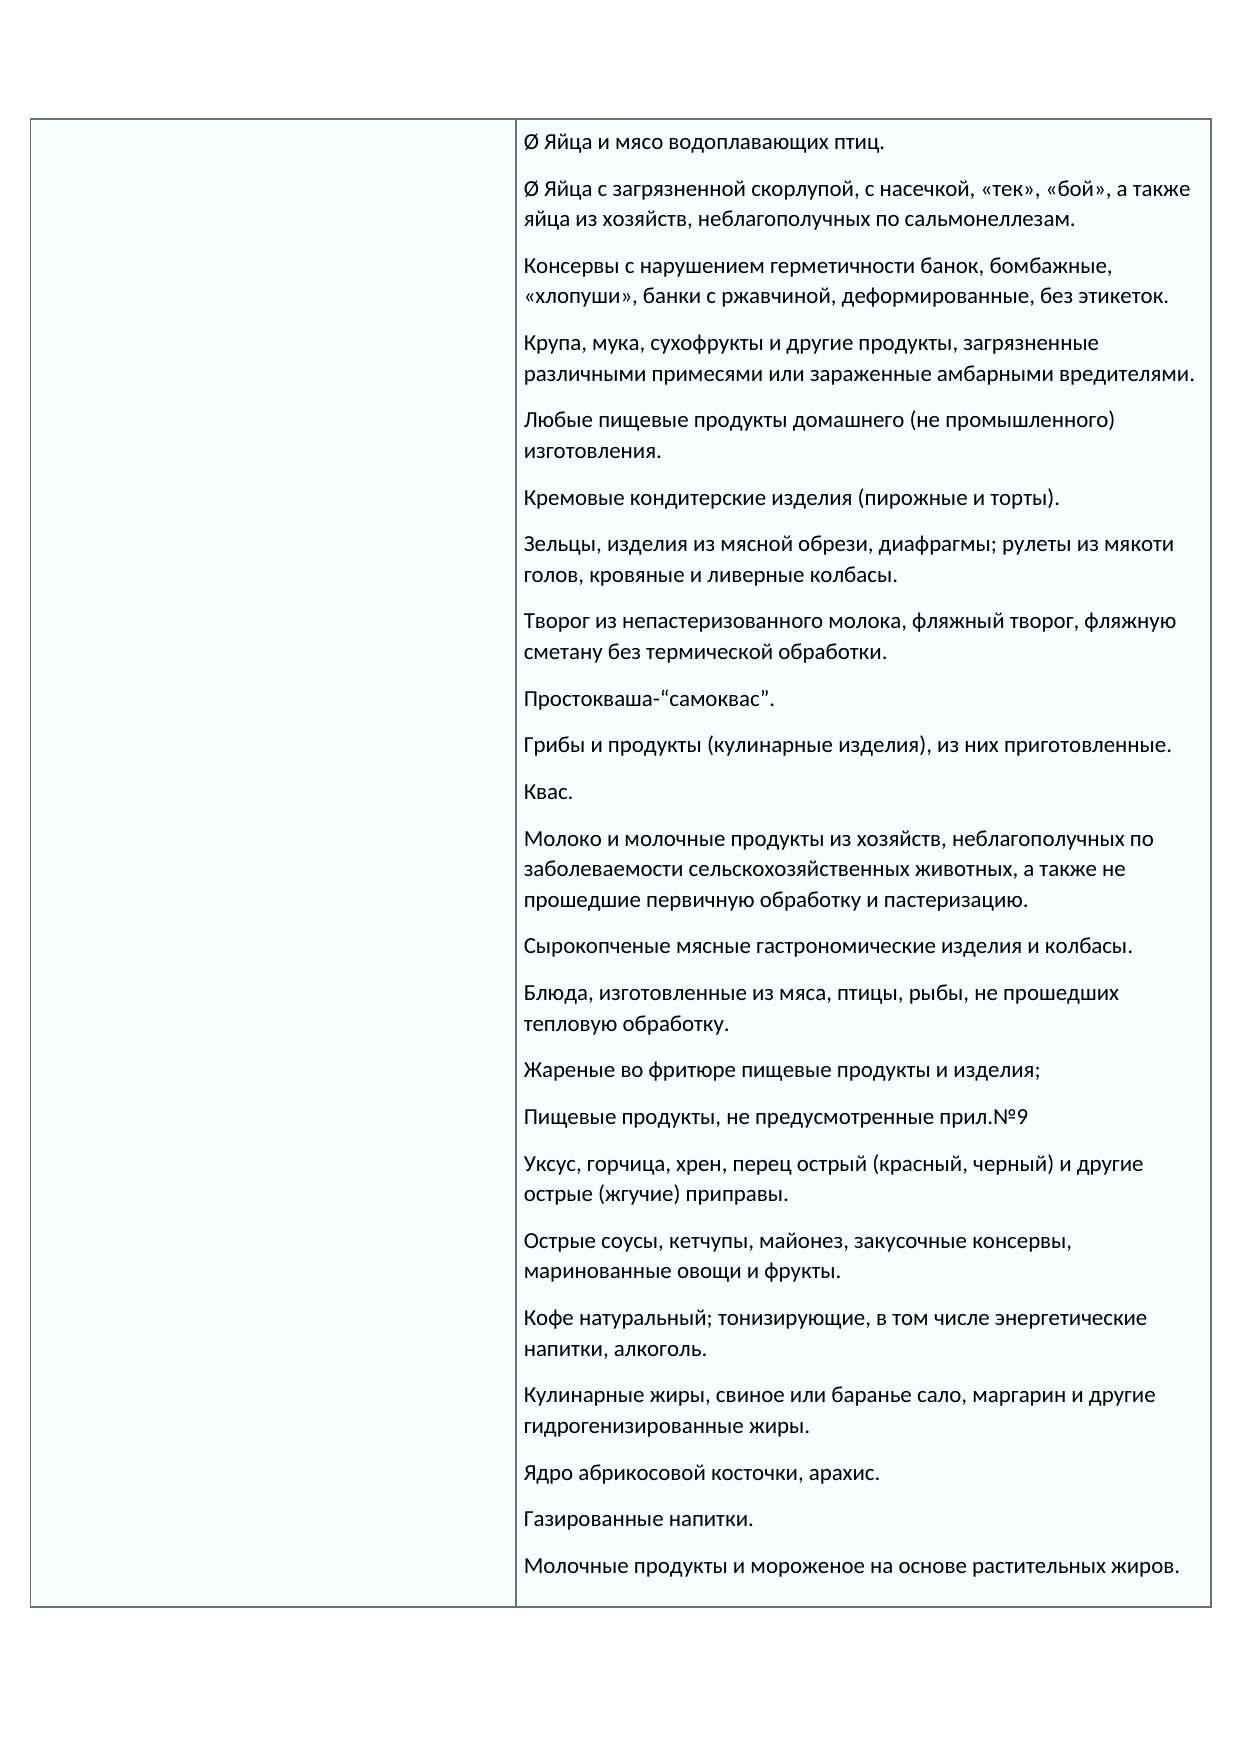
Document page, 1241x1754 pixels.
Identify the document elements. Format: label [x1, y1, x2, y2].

table_cell [31, 120, 515, 1606]
table_cell [517, 120, 1210, 1606]
